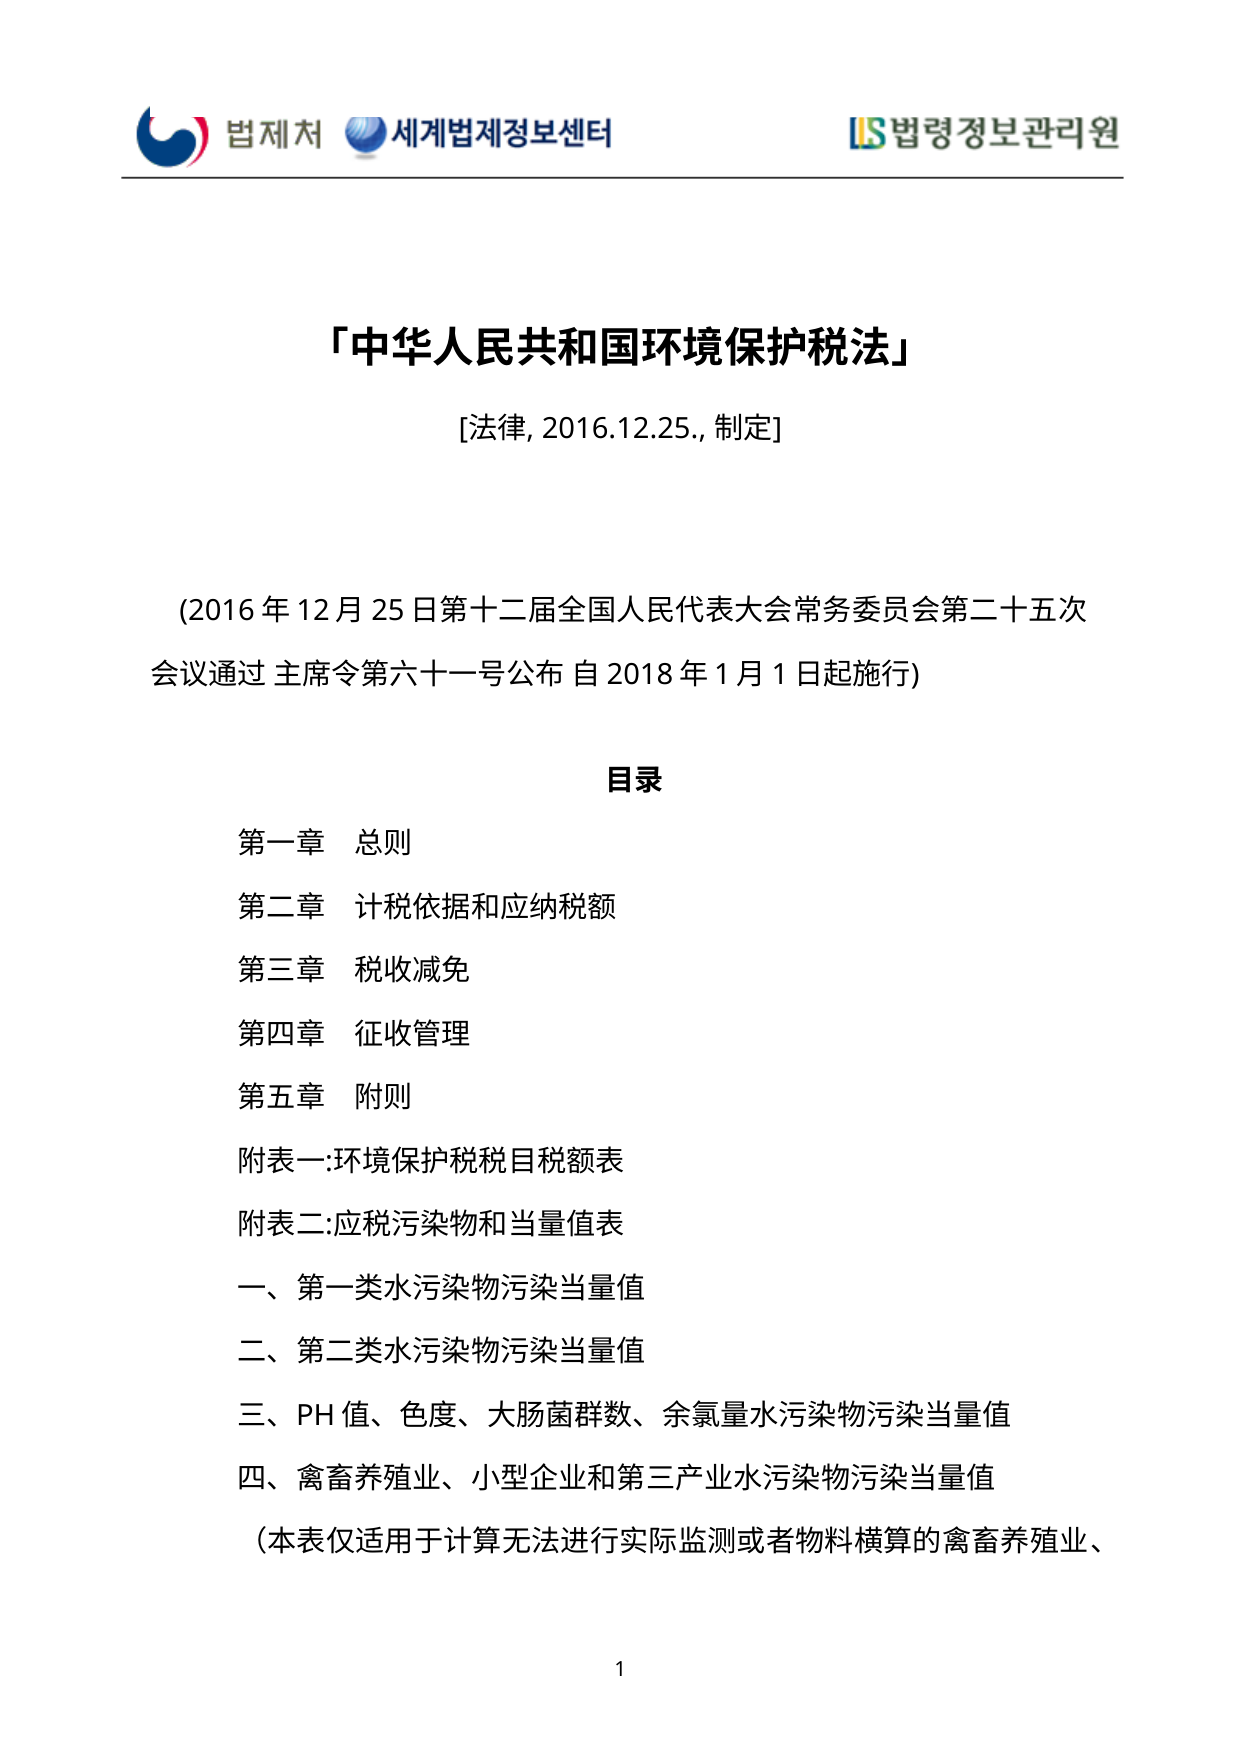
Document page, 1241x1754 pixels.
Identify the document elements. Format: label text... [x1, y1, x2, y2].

text 四、禽畜养殖业、小型企业和第三产业水污染物污染当量值 [150, 1454, 1090, 1497]
text (2016年12月25日第十二届全国人民代表大会常务委员会第二十五次会议通过 主席令第六十一号公布 自2018年1月1日起施行) [150, 587, 1090, 693]
text 目录 [150, 756, 1090, 799]
text 附表二:应税污染物和当量值表 [150, 1201, 1090, 1243]
picture [120, 88, 1127, 182]
text 第二章 计税依据和应纳税额 [150, 883, 1090, 926]
text 第三章 税收减免 [150, 947, 1090, 989]
text 第五章 附则 [150, 1074, 1090, 1116]
text 「中华人民共和国环境保护税法」 [150, 314, 1090, 374]
text 第一章 总则 [150, 820, 1090, 862]
text 一、第一类水污染物污染当量值 [150, 1264, 1090, 1306]
text （本表仅适用于计算无法进行实际监测或者物料横算的禽畜养殖业、小型企业和第三产业等小型污染者的水污染物污染当量值） [150, 1518, 1090, 1560]
text 二、第二类水污染物污染当量值 [150, 1328, 1090, 1370]
text 第四章 征收管理 [150, 1010, 1090, 1052]
text 附表一:环境保护税税目税额表 [150, 1137, 1090, 1179]
text [法律, 2016.12.25., 制定] [150, 404, 1090, 447]
text 三、PH值、色度、大肠菌群数、余氯量水污染物污染当量值 [150, 1391, 1090, 1433]
